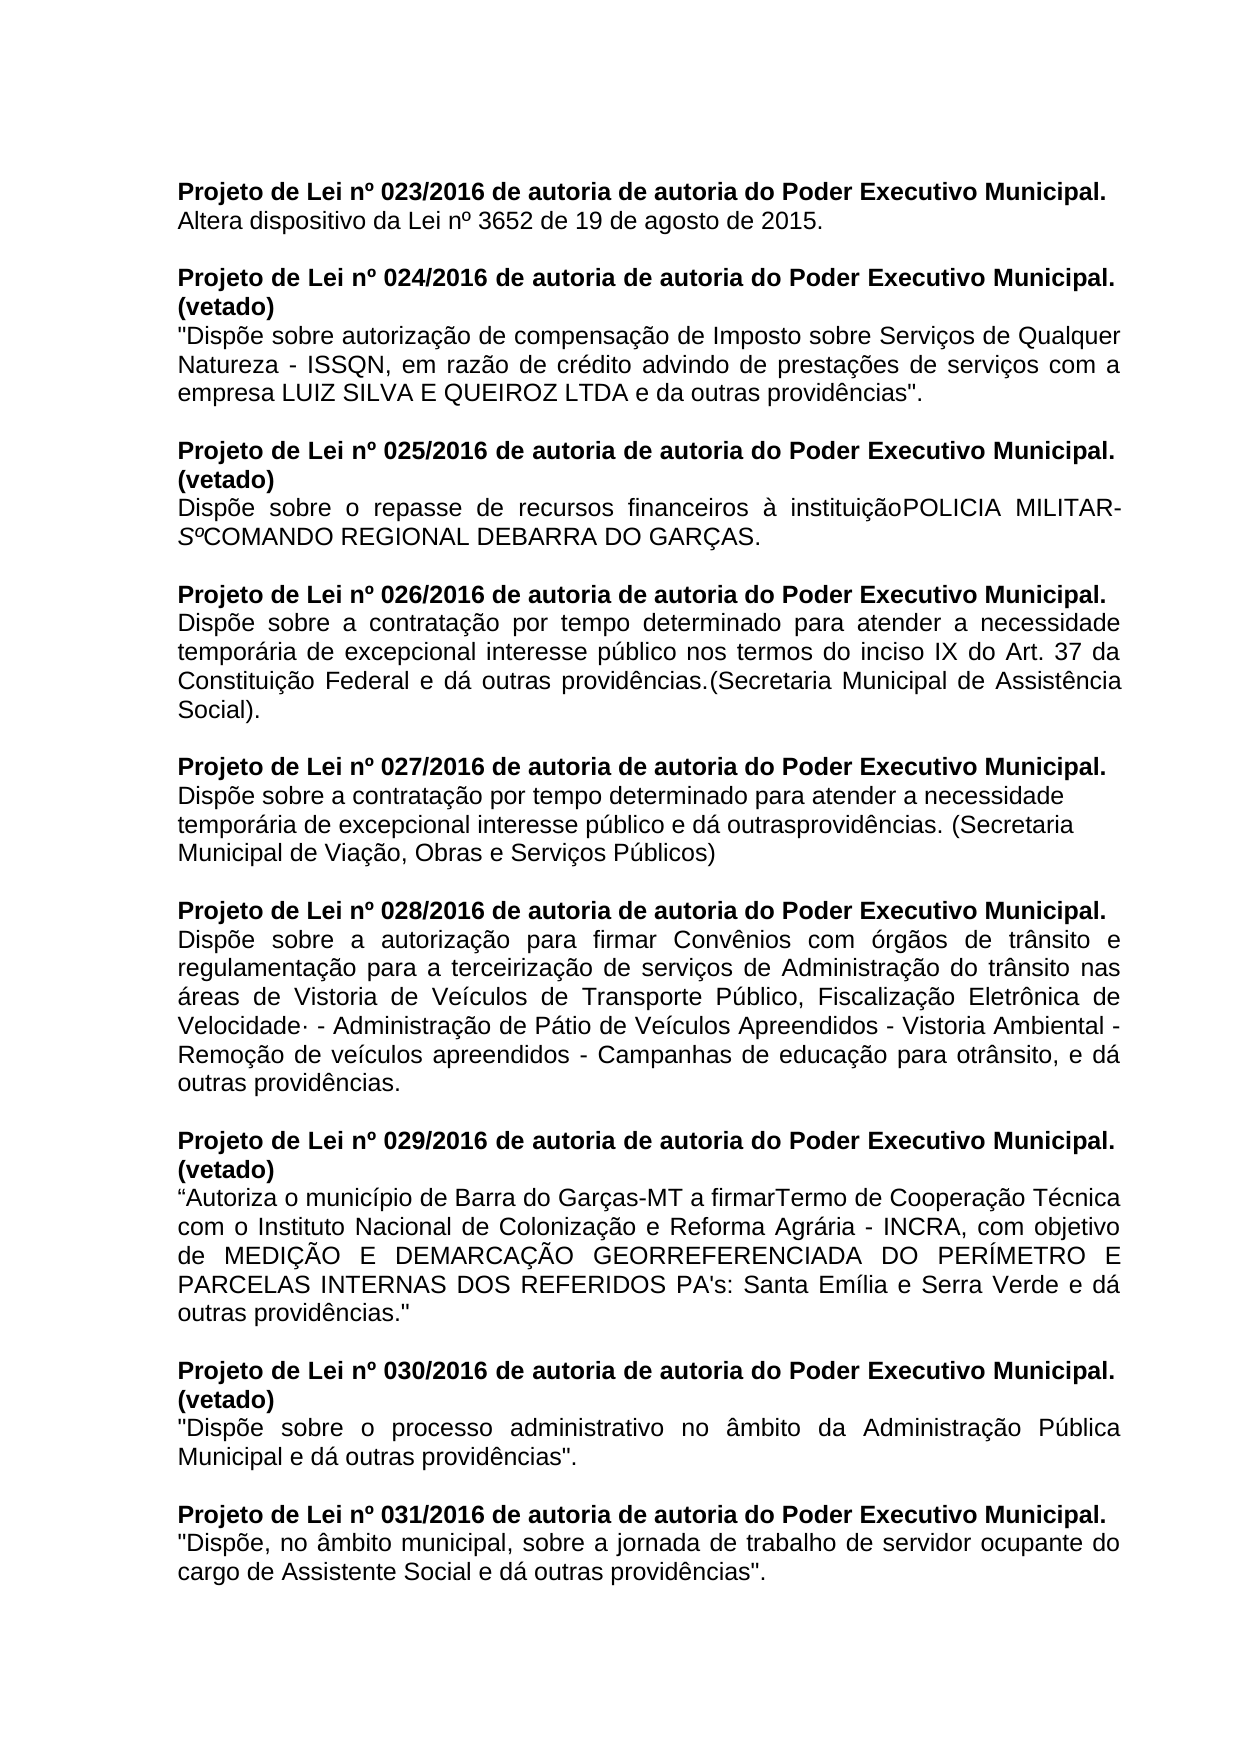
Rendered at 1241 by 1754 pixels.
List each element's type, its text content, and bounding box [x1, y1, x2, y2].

text Dispõe sobre a autorização para firmar Convênios com órgãos de trânsito e regulamentação para a terceirização de serviços de Administração do trânsito nas áreas de Vistoria de Veículos de Transporte Público, Fiscalização Eletrônica de Velocidade· - Administração de Pátio de Veículos Apreendidos - Vistoria Ambiental - Remoção de veículos apreendidos - Campanhas de educação para otrânsito, e dá outras providências. [177, 925, 1122, 1097]
text Projeto de Lei nº 023/2016 de autoria de autoria do Poder Executivo Municipal. [177, 177, 1117, 206]
text "Dispõe sobre autorização de compensação de Imposto sobre Serviços de Qualquer Natureza - ISSQN, em razão de crédito advindo de prestações de serviços com a empresa LUIZ SILVA E QUEIROZ LTDA e da outras providências". [177, 321, 1122, 407]
text Projeto de Lei nº 024/2016 de autoria de autoria do Poder Executivo Municipal. (vetado) [177, 263, 1117, 321]
text Projeto de Lei nº 025/2016 de autoria de autoria do Poder Executivo Municipal. (vetado) [177, 436, 1117, 493]
text Dispõe sobre a contratação por tempo determinado para atender a necessidade temporária de excepcional interesse público nos termos do inciso IX do Art. 37 da Constituição Federal e dá outras providências.(Secretaria Municipal de Assistência Social). [177, 608, 1122, 723]
text “Autoriza o município de Barra do Garças-MT a firmarTermo de Cooperação Técnica com o Instituto Nacional de Colonização e Reforma Agrária - INCRA, com objetivo de MEDIÇÃO E DEMARCAÇÃO GEORREFERENCIADA DO PERÍMETRO E PARCELAS INTERNAS DOS REFERIDOS PA's: Santa Emília e Serra Verde e dá outras providências." [177, 1183, 1122, 1327]
text Projeto de Lei nº 029/2016 de autoria de autoria do Poder Executivo Municipal. (vetado) [177, 1126, 1117, 1183]
text Projeto de Lei nº 028/2016 de autoria de autoria do Poder Executivo Municipal. [177, 896, 1117, 925]
text Projeto de Lei nº 026/2016 de autoria de autoria do Poder Executivo Municipal. [177, 580, 1117, 608]
text "Dispõe, no âmbito municipal, sobre a jornada de trabalho de servidor ocupante do cargo de Assistente Social e dá outras providências". [177, 1528, 1122, 1586]
text Projeto de Lei nº 030/2016 de autoria de autoria do Poder Executivo Municipal. (vetado) [177, 1356, 1117, 1413]
text "Dispõe sobre o processo administrativo no âmbito da Administração Pública Municipal e dá outras providências". [177, 1413, 1122, 1471]
text Altera dispositivo da Lei nº 3652 de 19 de agosto de 2015. [177, 206, 1122, 235]
text Projeto de Lei nº 031/2016 de autoria de autoria do Poder Executivo Municipal. [177, 1500, 1117, 1528]
text Projeto de Lei nº 027/2016 de autoria de autoria do Poder Executivo Municipal. [177, 752, 1117, 781]
text Dispõe sobre o repasse de recursos financeiros à instituiçãoPOLICIA MILITAR- SºCOMANDO REGIONAL DEBARRA DO GARÇAS. [177, 493, 1122, 551]
text Dispõe sobre a contratação por tempo determinado para atender a necessidade temporária de excepcional interesse público e dá outrasprovidências. (Secretaria Municipal de Viação, Obras e Serviços Públicos) [177, 781, 1122, 867]
